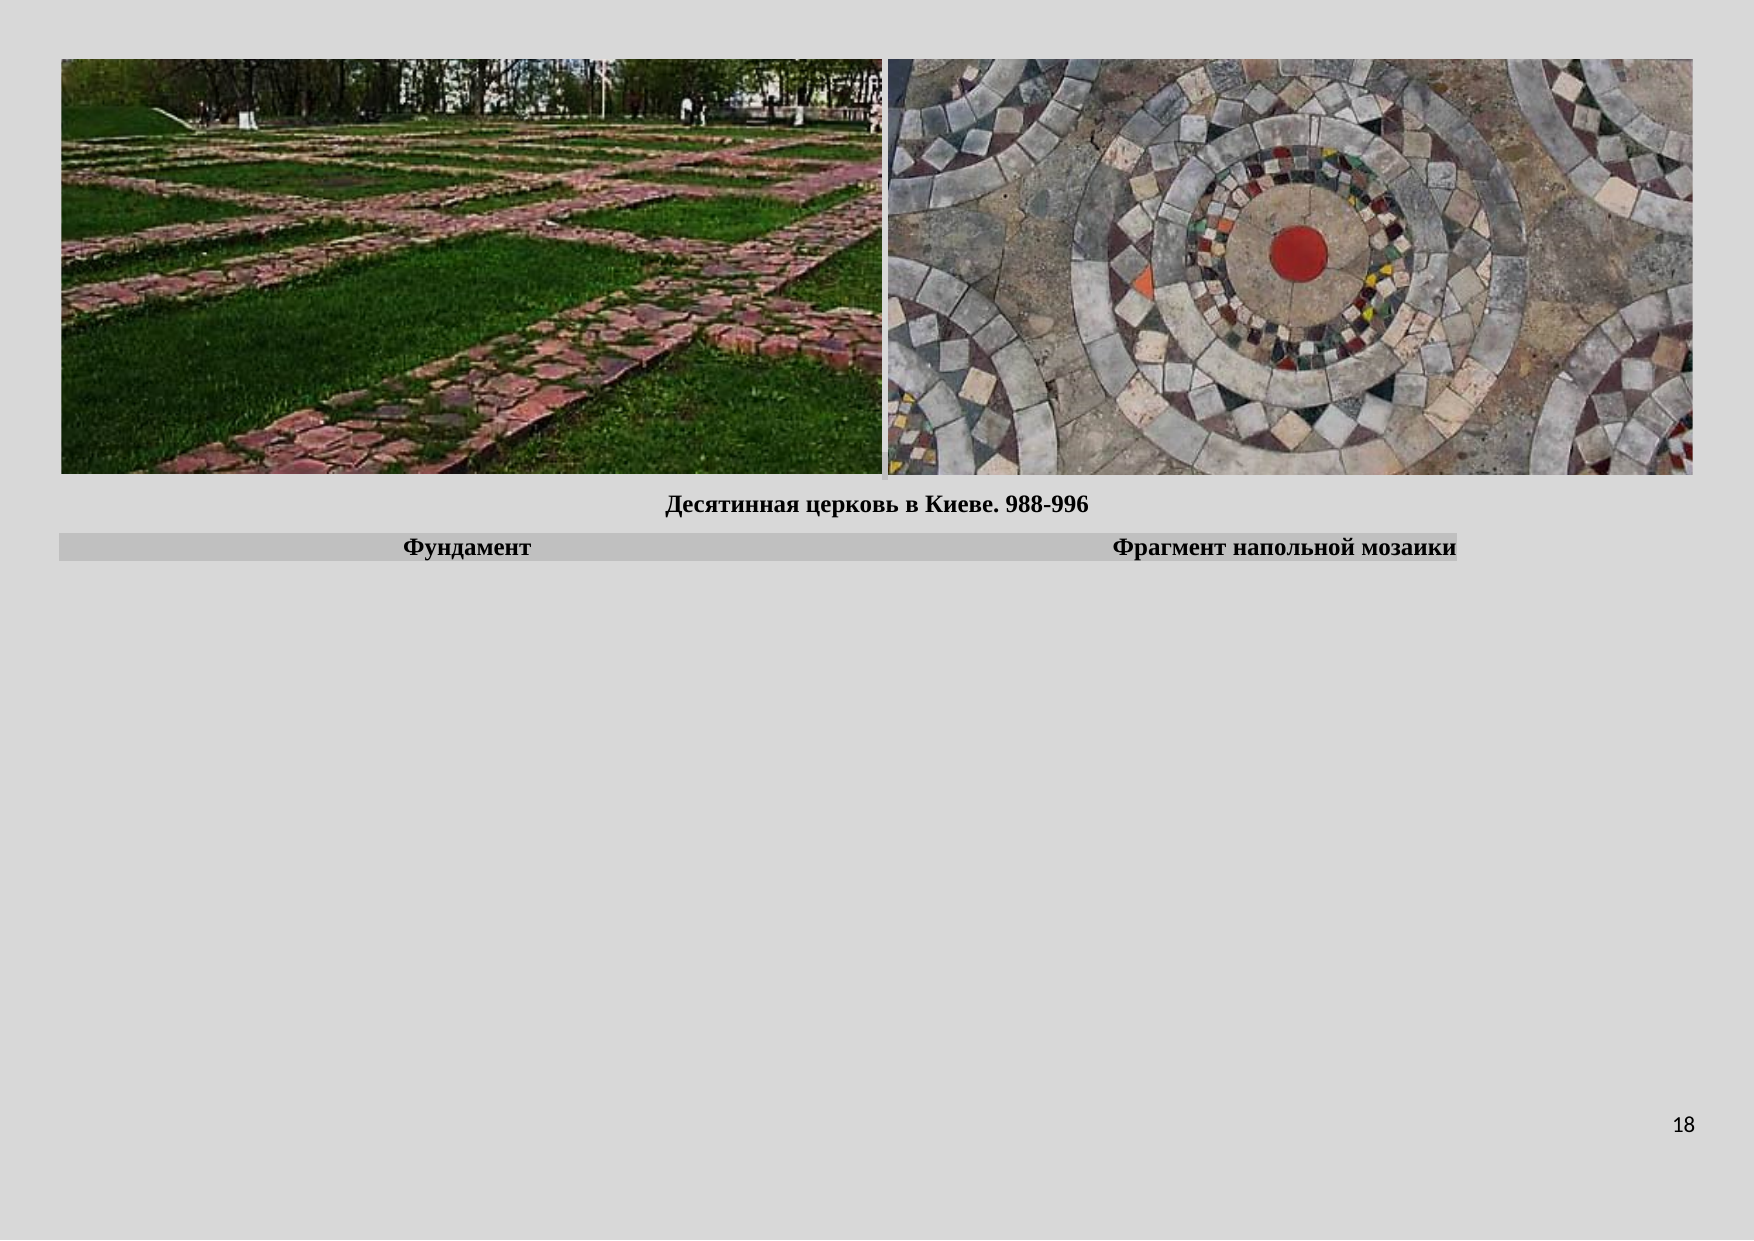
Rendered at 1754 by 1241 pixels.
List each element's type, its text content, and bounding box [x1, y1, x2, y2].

picture [888, 59, 1693, 475]
text Десятинная церковь в Киеве. 988-996 [59, 489, 1695, 518]
picture [61, 59, 882, 474]
text Фундамент Фрагмент напольной мозаики [59, 532, 1695, 561]
